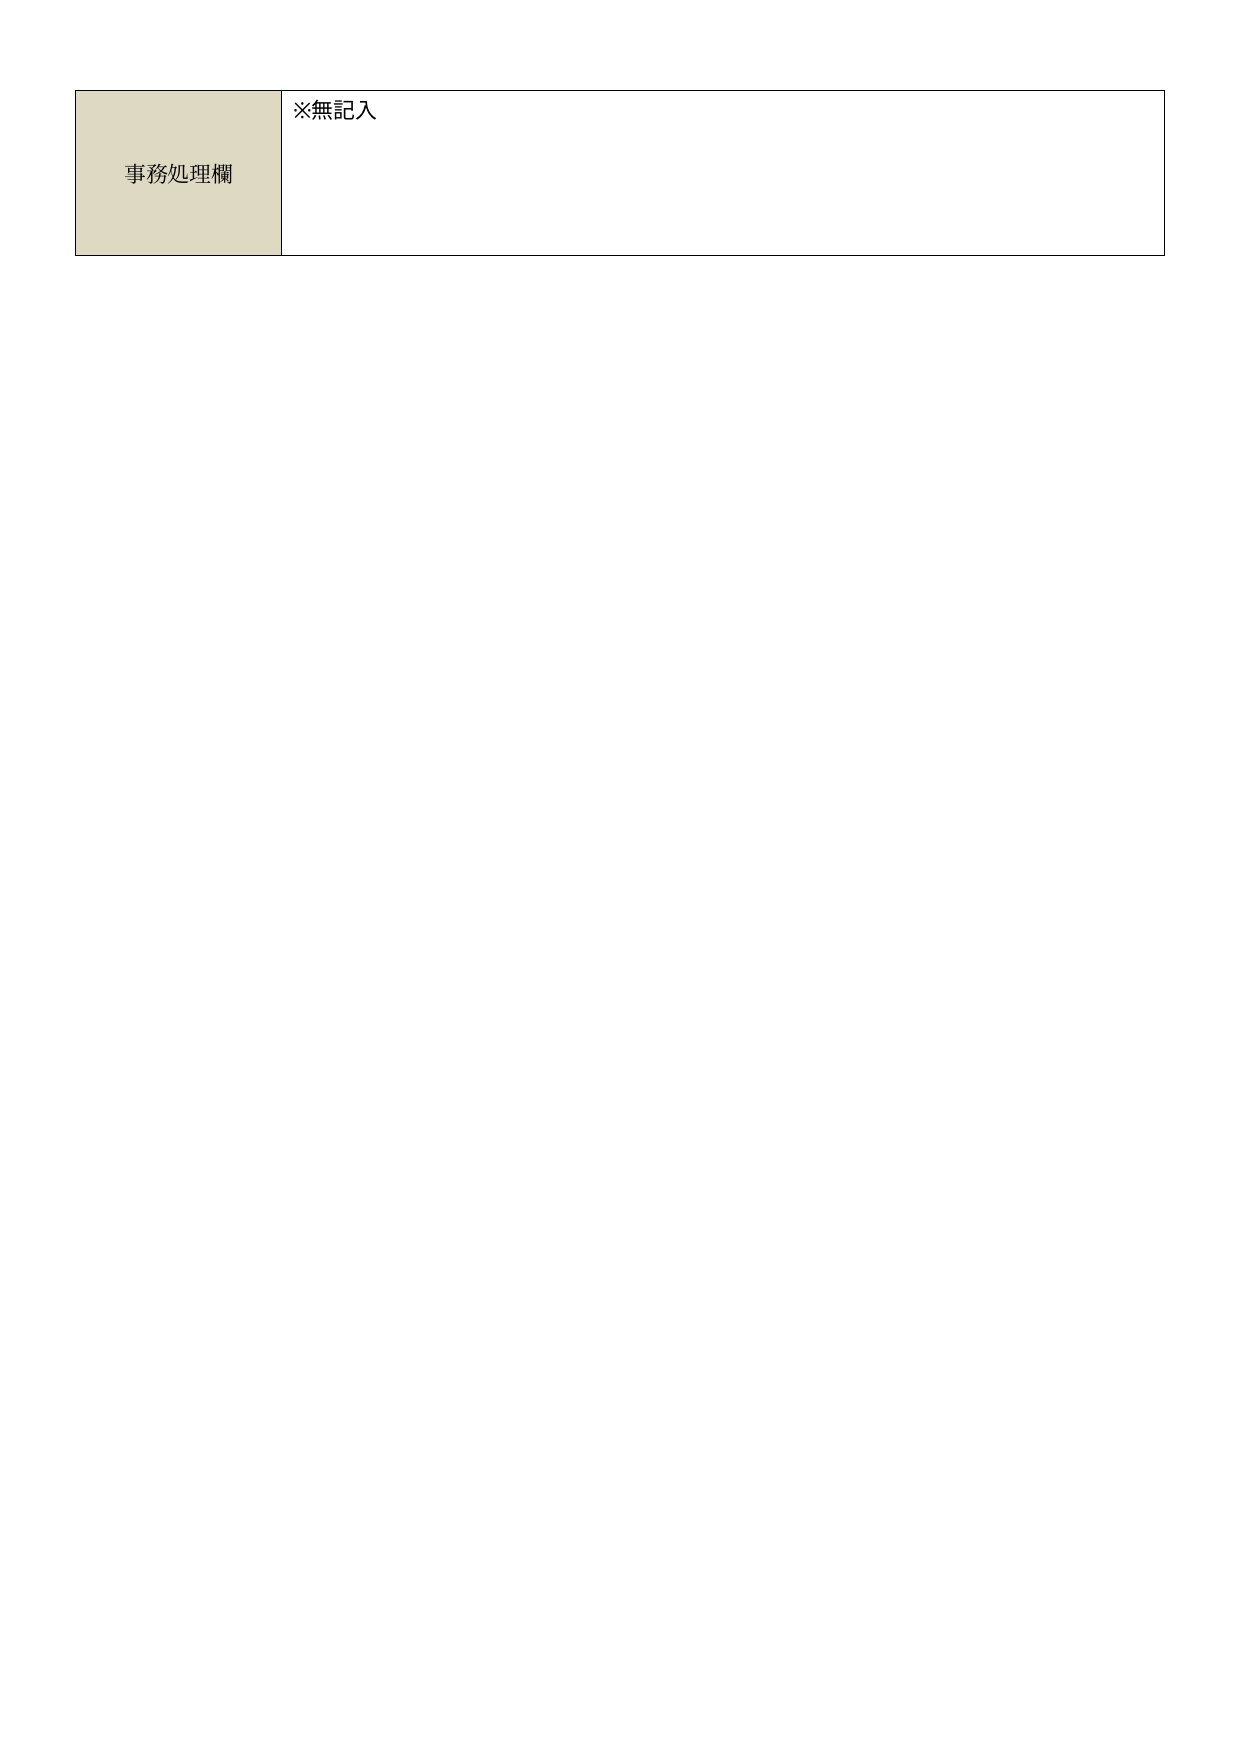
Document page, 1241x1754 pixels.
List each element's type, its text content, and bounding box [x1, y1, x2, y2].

table_cell ※無記入 [282, 91, 1164, 255]
table_cell 事務処理欄 [76, 91, 281, 255]
